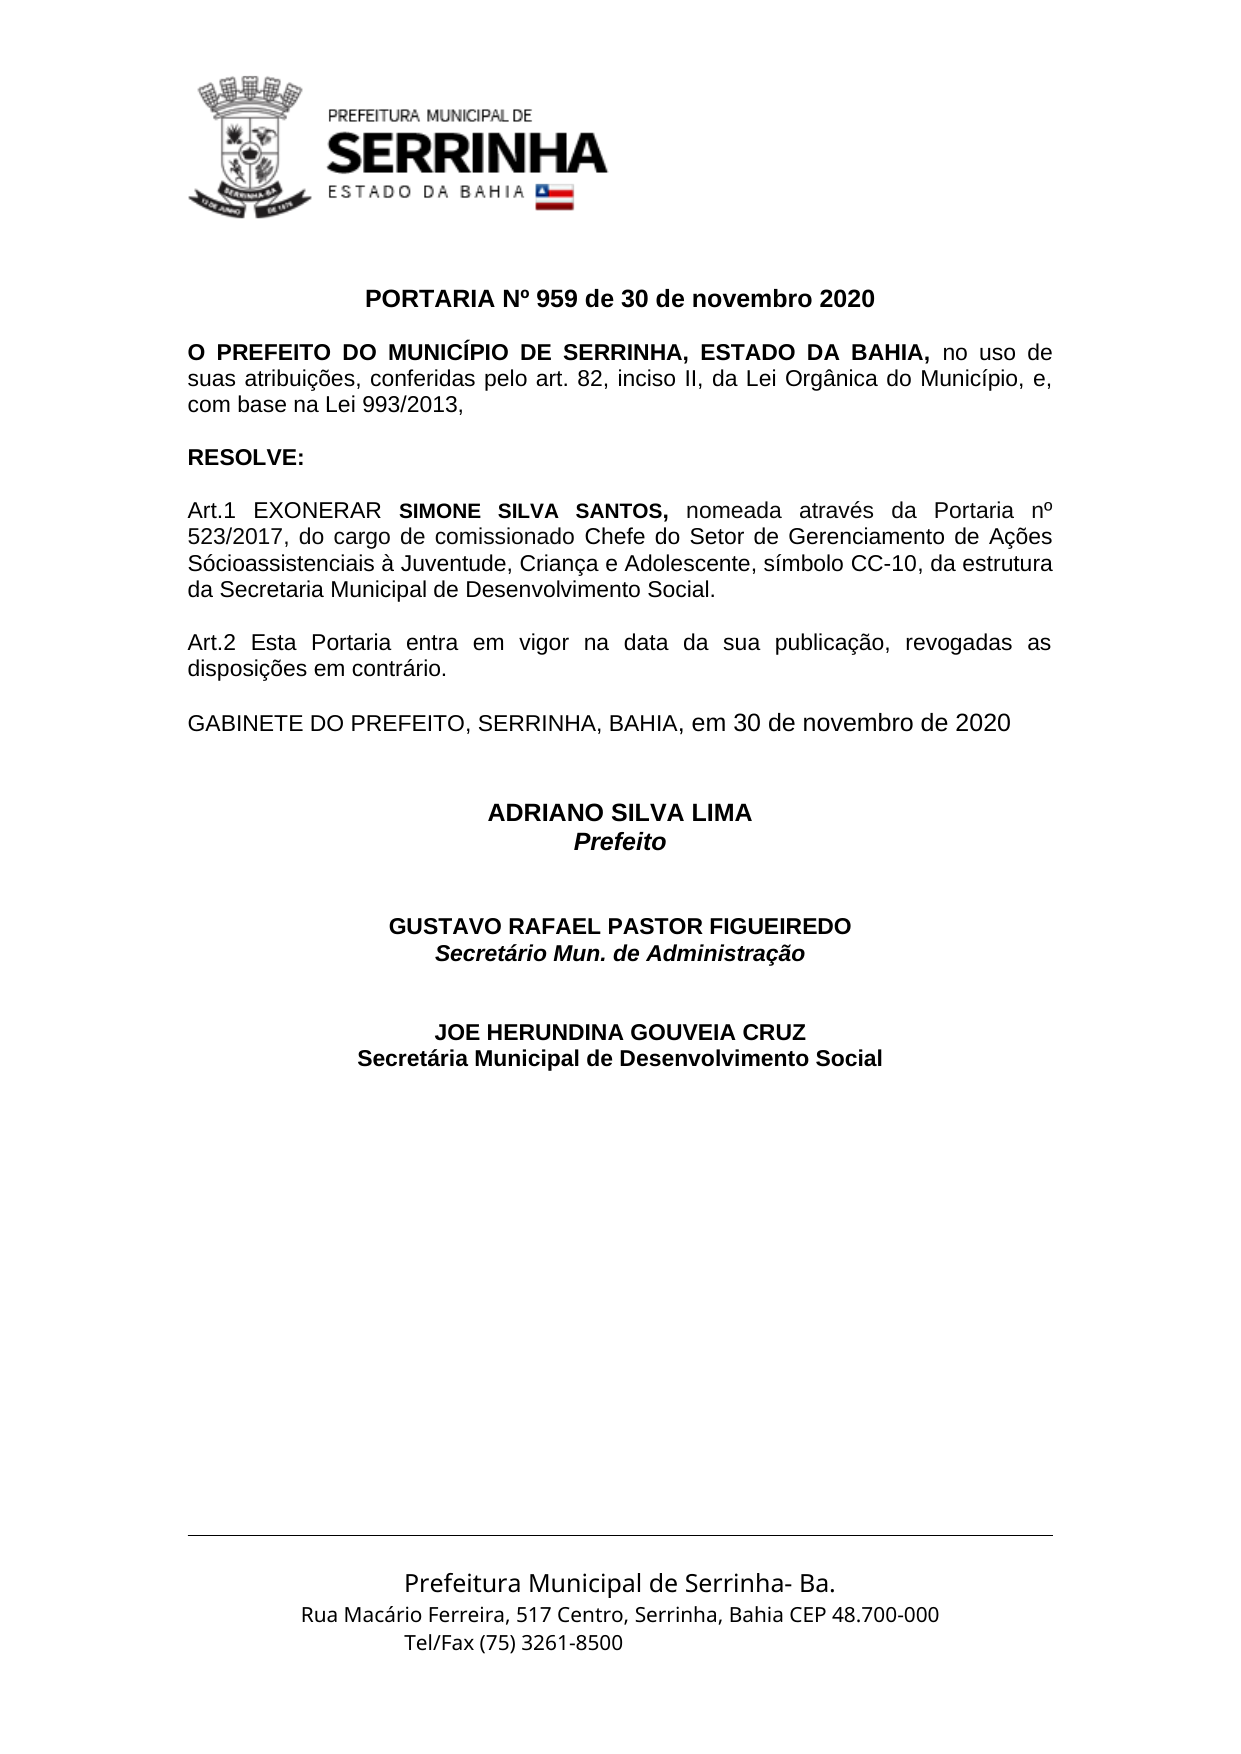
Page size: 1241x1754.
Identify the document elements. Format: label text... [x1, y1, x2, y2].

text Secretário Mun. de Administração [187, 939, 1053, 966]
text Secretária Municipal de Desenvolvimento Social [187, 1045, 1053, 1071]
picture [187, 73, 609, 222]
text Art.2 Esta Portaria entra em vigor na data da sua publicação, revogadas as disposições em contrário. [187, 629, 1053, 681]
text JOE HERUNDINA GOUVEIA CRUZ [187, 1019, 1053, 1045]
text Prefeito [187, 827, 1053, 856]
text GABINETE DO PREFEITO, SERRINHA, BAHIA, em 30 de novembro de 2020 [187, 708, 1053, 736]
text PORTARIA Nº 959 de 30 de novembro 2020 [187, 284, 1053, 312]
text RESOLVE: [187, 444, 1053, 471]
text ADRIANO SILVA LIMA [187, 798, 1053, 827]
text O PREFEITO DO MUNICÍPIO DE SERRINHA, ESTADO DA BAHIA, no uso de suas atribuições, conferidas pelo art. 82, inciso II, da Lei Orgânica do Município, e, com base na Lei 993/2013, [187, 339, 1053, 418]
text Art.1 EXONERAR SIMONE SILVA SANTOS, nomeada através da Portaria nº 523/2017, do cargo de comissionado Chefe do Setor de Gerenciamento de Ações Sócioassistenciais à Juventude, Criança e Adolescente, símbolo CC-10, da estrutura da Secretaria Municipal de Desenvolvimento Social. [187, 497, 1053, 602]
text GUSTAVO RAFAEL PASTOR FIGUEIREDO [187, 913, 1053, 939]
